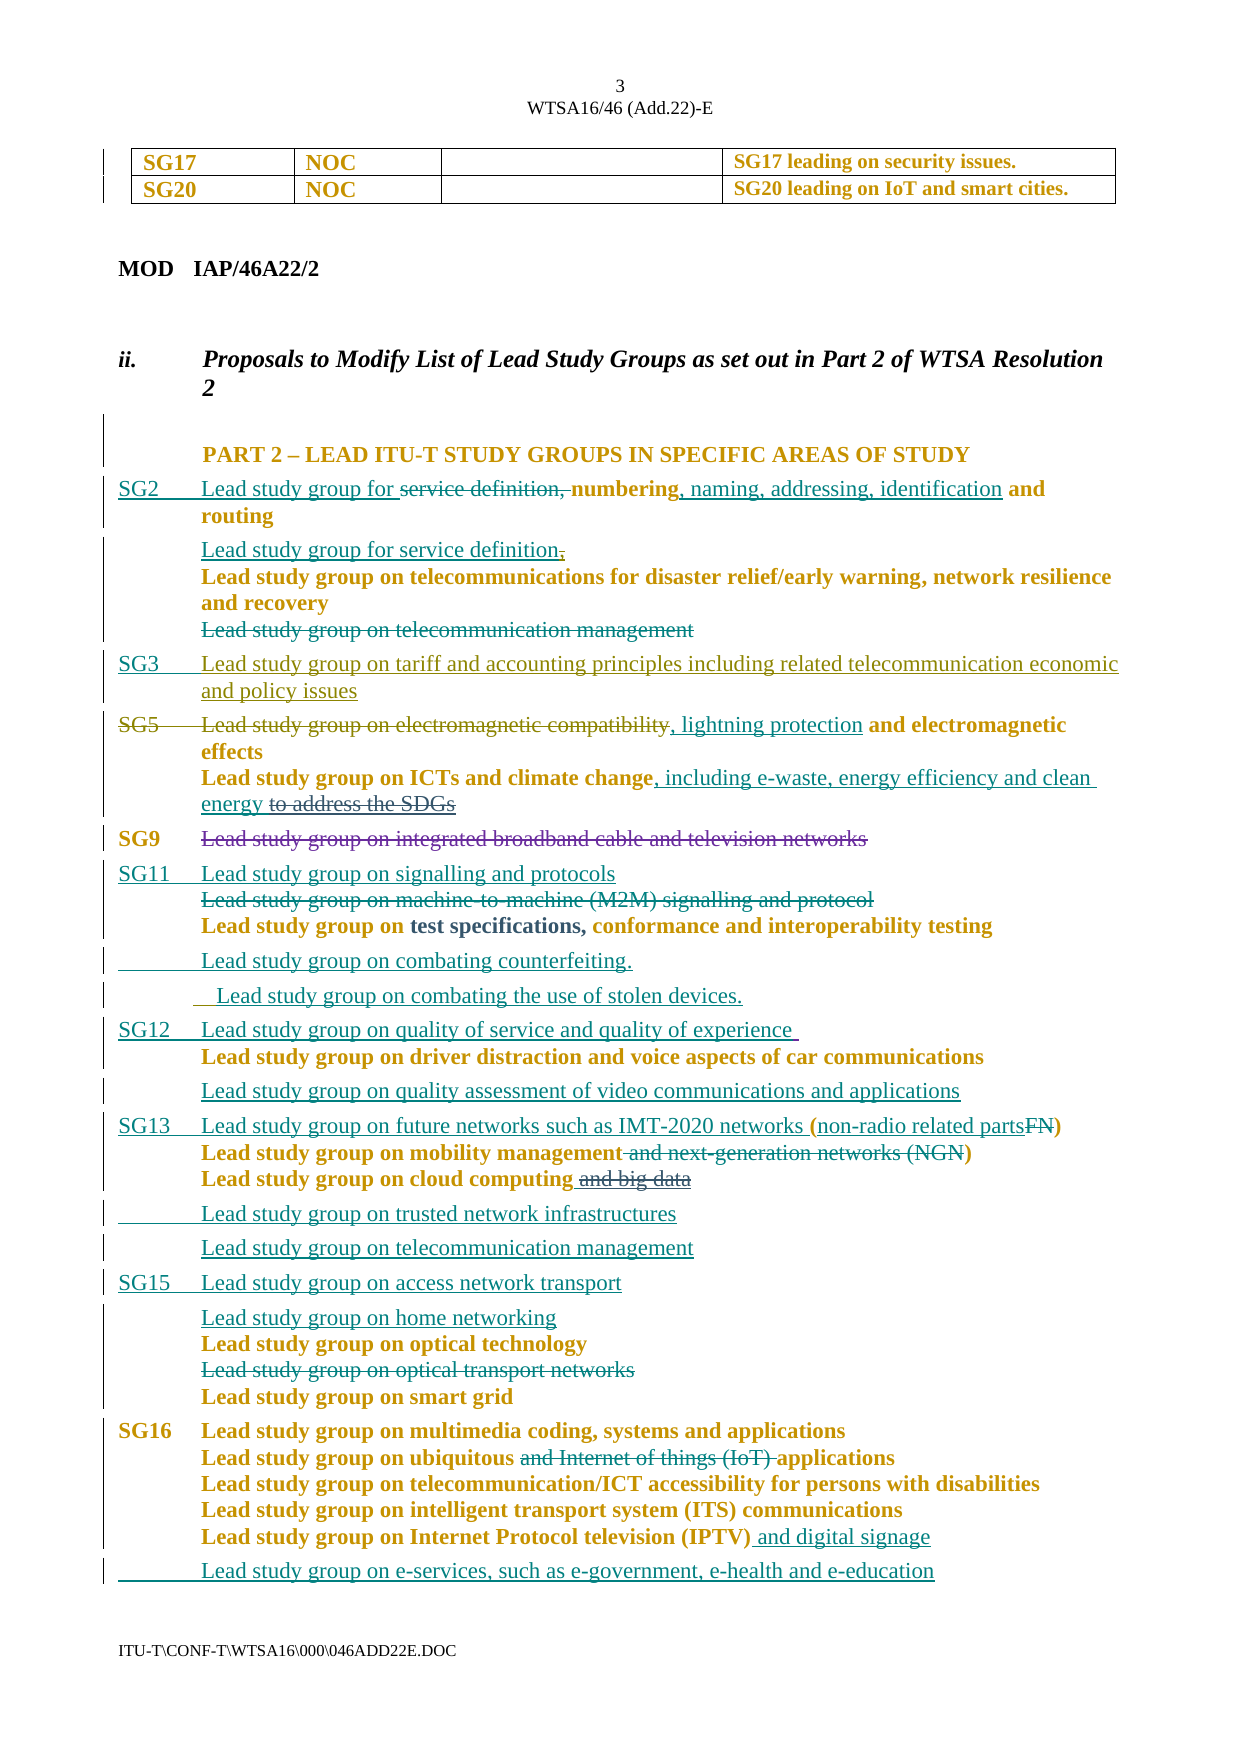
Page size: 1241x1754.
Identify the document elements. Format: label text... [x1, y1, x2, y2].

table_cell [442, 149, 722, 175]
table_cell SG20 leading on IoT and smart cities. [723, 176, 1115, 202]
text Lead study group on optical technology Lead study group on smart grid [118, 1304, 1122, 1409]
table_cell SG17 leading on security issues. [723, 149, 1115, 175]
table_cell NOC [295, 149, 441, 175]
text Lead study group on telecommunications for disaster relief/early warning, network resilience and recovery [118, 537, 1122, 642]
text SG16 Lead study group on multimedia coding, systems and applications Lead study group on ubiquitous applications Lead study group on telecommunication/ICT accessibility for persons with disabilities Lead study group on intelligent transport system (ITS) communications Lead study group on Internet Protocol television (IPTV) [118, 1417, 1122, 1549]
text PART 2 – LEAD ITU-T STUDY GROUPS IN SPECIFIC AREAS OF STUDY [202, 441, 1122, 467]
table_cell SG20 [132, 176, 294, 202]
text numbering and routing [118, 476, 1122, 528]
text Lead study group on test specifications, conformance and interoperability testing [118, 860, 1122, 939]
table_cell NOC [295, 176, 441, 202]
table_cell [442, 176, 722, 202]
text SG9 [118, 825, 1122, 851]
text MOD IAP/46A22/2 [118, 254, 1122, 281]
table_cell SG17 [132, 149, 294, 175]
text () Lead study group on mobility management) Lead study group on cloud computing [118, 1112, 1122, 1191]
text Lead study group on driver distraction and voice aspects of car communications [118, 1017, 1122, 1069]
list Proposals to Modify List of Lead Study Groups as set out in Part 2 of WTSA Resolution 2 [118, 344, 1122, 402]
text and electromagnetic effects Lead study group on ICTs and climate change [118, 711, 1122, 817]
